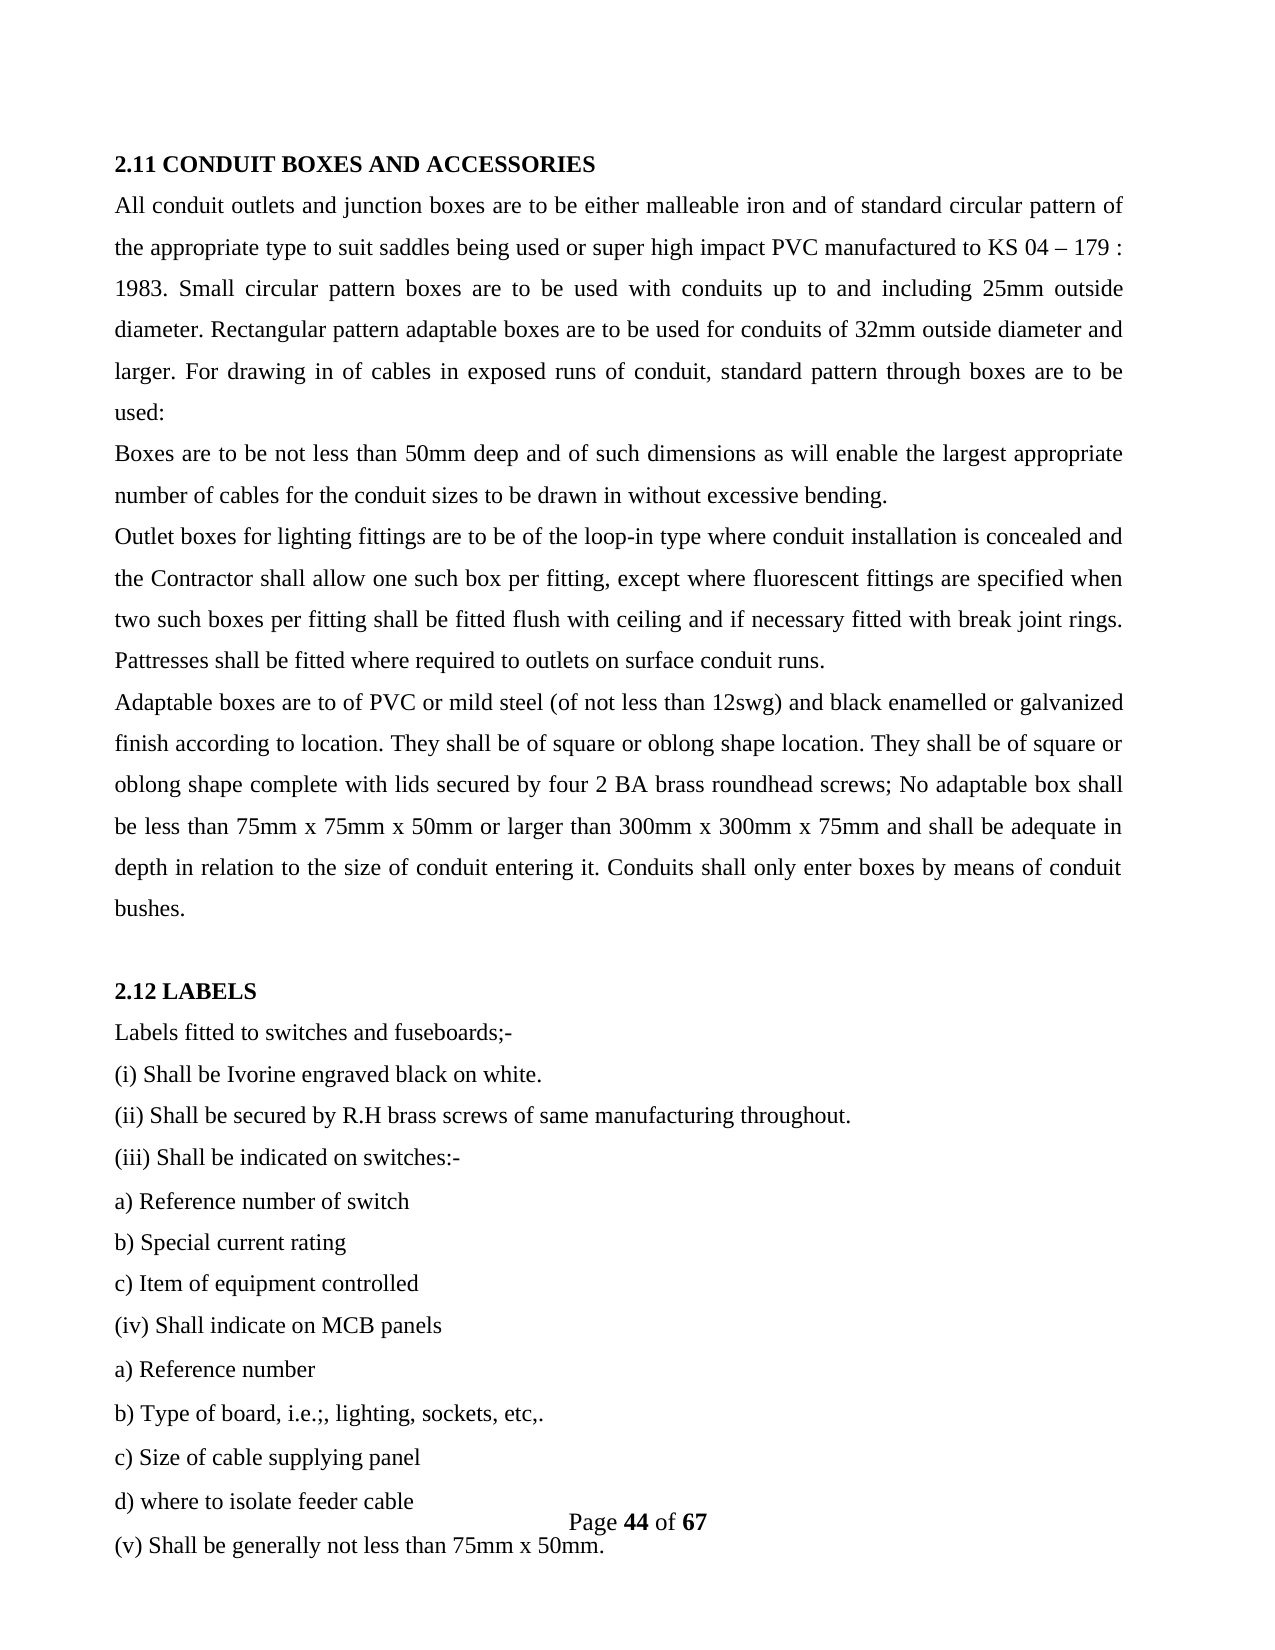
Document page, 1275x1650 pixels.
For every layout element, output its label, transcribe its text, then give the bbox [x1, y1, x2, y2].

text 2.11 CONDUIT BOXES AND ACCESSORIES [114, 150, 1125, 178]
text (ii) Shall be secured by R.H brass screws of same manufacturing throughout. [114, 1101, 1125, 1129]
text Labels fitted to switches and fuseboards;- [114, 1018, 1125, 1046]
text (iii) Shall be indicated on switches:- [114, 1142, 1125, 1170]
text (v) Shall be generally not less than 75mm x 50mm. [114, 1532, 1125, 1559]
text Adaptable boxes are to of PVC or mild steel (of not less than 12swg) and black enamelled or galvanized finish according to location. They shall be of square or oblong shape location. They shall be of square or oblong shape complete with lids secured by four 2 BA brass roundhead screws; No adaptable box shall be less than 75mm x 75mm x 50mm or larger than 300mm x 300mm x 75mm and shall be adequate in depth in relation to the size of conduit entering it. Conduits shall only enter boxes by means of conduit bushes. [114, 688, 1125, 922]
text (i) Shall be Ivorine engraved black on white. [114, 1060, 1125, 1087]
text All conduit outlets and junction boxes are to be either malleable iron and of standard circular pattern of the appropriate type to suit saddles being used or super high impact PVC manufactured to KS 04 – 179 : 1983. Small circular pattern boxes are to be used with conduits up to and including 25mm outside diameter. Rectangular pattern adaptable boxes are to be used for conduits of 32mm outside diameter and larger. For drawing in of cables in exposed runs of conduit, standard pattern through boxes are to be used: [114, 191, 1125, 426]
text Boxes are to be not less than 50mm deep and of such dimensions as will enable the largest appropriate number of cables for the conduit sizes to be drawn in without excessive bending. [114, 439, 1125, 508]
text c) Item of equipment controlled [114, 1269, 1125, 1297]
text (iv) Shall indicate on MCB panels [114, 1311, 1125, 1338]
text c) Size of cable supplying panel [114, 1443, 1125, 1471]
text a) Reference number [114, 1355, 1125, 1382]
text b) Type of board, i.e.;, lighting, sockets, etc,. [114, 1399, 1125, 1427]
text Outlet boxes for lighting fittings are to be of the loop-in type where conduit installation is concealed and the Contractor shall allow one such box per fitting, except where fluorescent fittings are specified when two such boxes per fitting shall be fitted flush with ceiling and if necessary fitted with break joint rings. Pattresses shall be fitted where required to outlets on surface conduit runs. [114, 522, 1125, 674]
text d) where to isolate feeder cable [114, 1487, 1125, 1515]
text a) Reference number of switch [114, 1187, 1125, 1214]
text 2.12 LABELS [114, 977, 1125, 1005]
text b) Special current rating [114, 1228, 1125, 1256]
